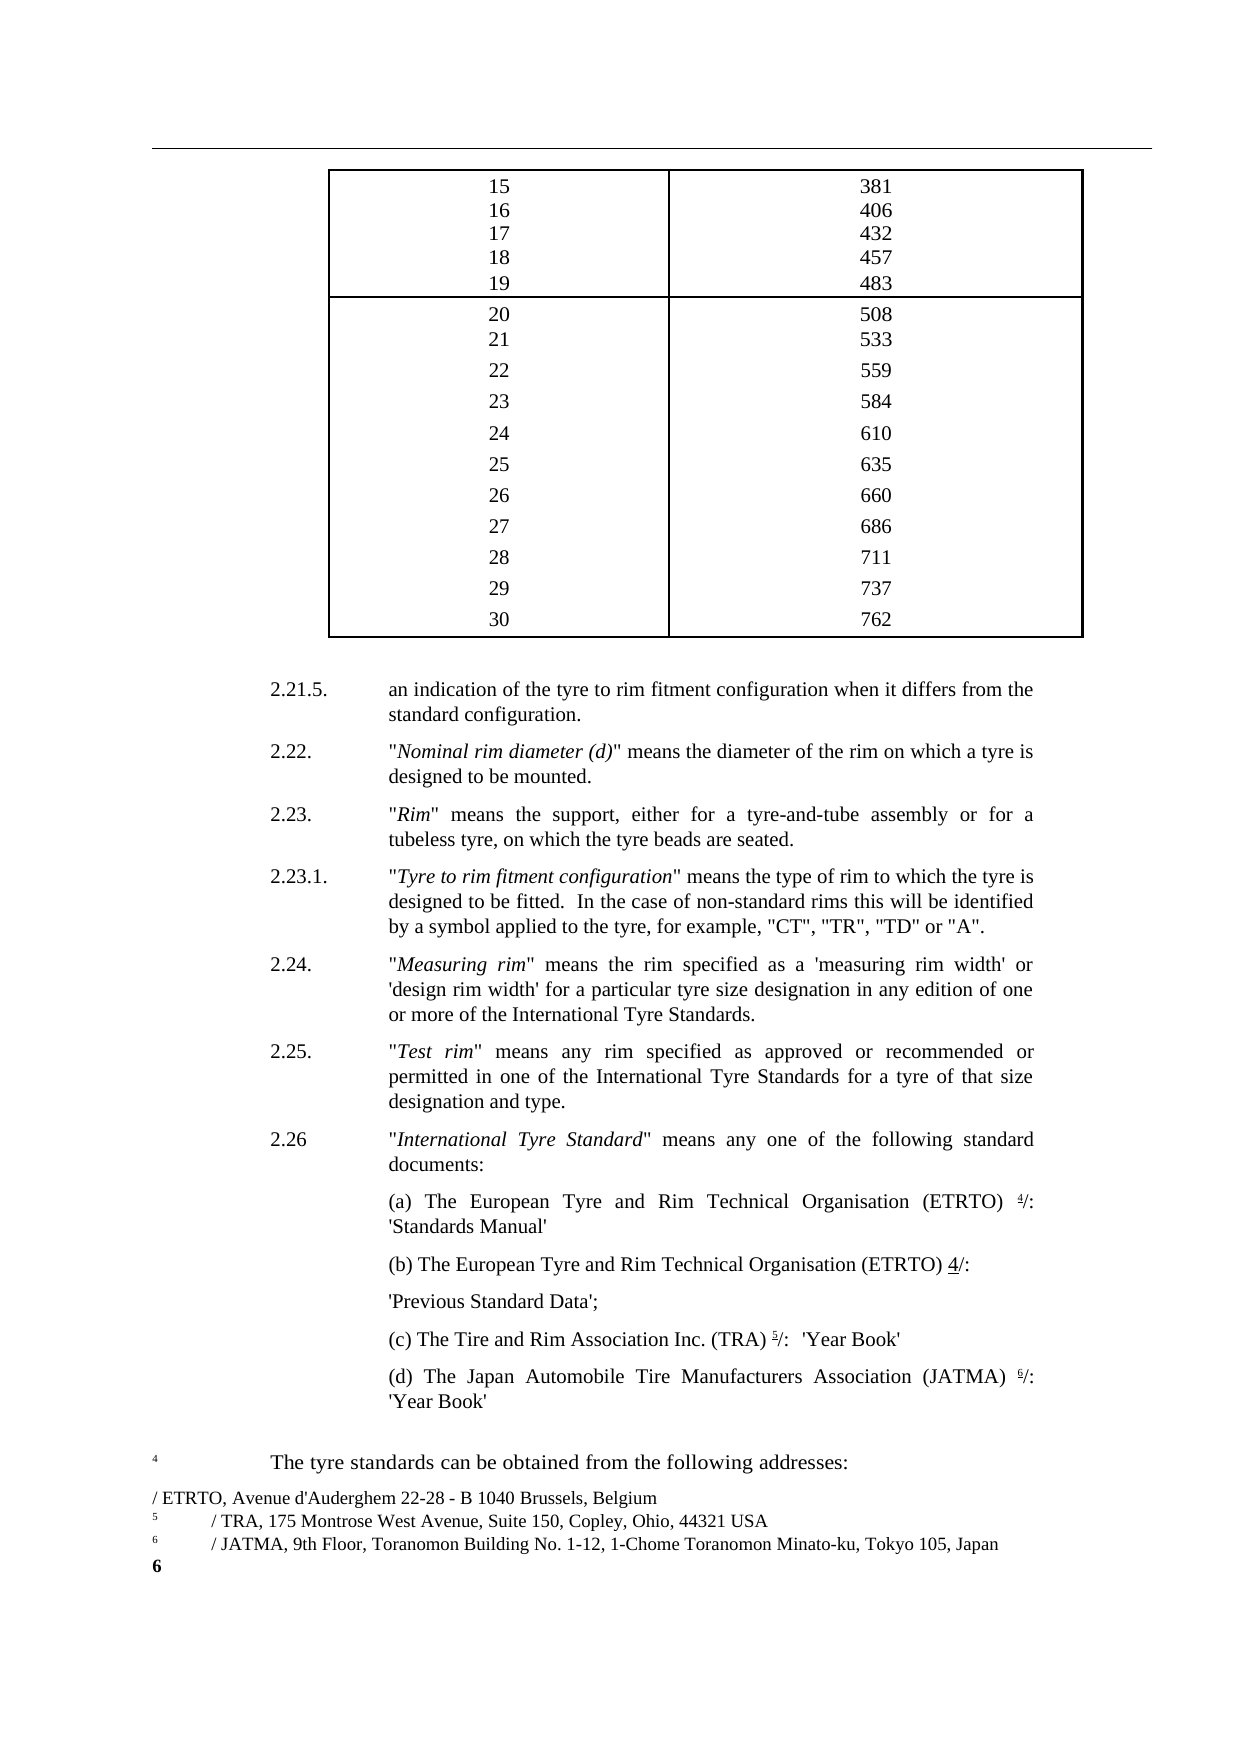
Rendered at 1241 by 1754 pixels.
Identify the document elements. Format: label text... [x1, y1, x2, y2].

table_cell 559 [670, 357, 1081, 388]
table_cell 483 [670, 269, 1081, 296]
table_cell 15 [330, 171, 668, 198]
table_cell 17 [330, 222, 668, 245]
table_cell 20 [330, 298, 668, 326]
table_cell 508 [670, 298, 1081, 326]
table_cell 533 [670, 326, 1081, 357]
table_cell 584 [670, 388, 1081, 419]
text 'Previous Standard Data'; [270, 1288, 1034, 1313]
table_cell 457 [670, 245, 1081, 269]
text 2.22. "Nominal rim diameter (d)" means the diameter of the rim on which a tyre is designed to be mounted. [270, 738, 1034, 788]
text 2.23.1. "Tyre to rim fitment configuration" means the type of rim to which the tyre is designed to be fitted. In the case of non-standard rims this will be identified by a symbol applied to the tyre, for example, "CT", "TR", "TD" or "A". [270, 863, 1034, 938]
table_cell 711 [670, 543, 1081, 574]
text 2.25. "Test rim" means any rim specified as approved or recommended or permitted in one of the International Tyre Standards for a tyre of that size designation and type. [270, 1038, 1034, 1113]
table_cell 762 [670, 605, 1081, 636]
table_cell 24 [330, 419, 668, 450]
table_cell 686 [670, 512, 1081, 543]
text (d) The Japan Automobile Tire Manufacturers Association (JATMA) /: 'Year Book' [270, 1363, 1034, 1413]
table_cell 29 [330, 574, 668, 605]
table_cell 21 [330, 326, 668, 357]
table_cell 26 [330, 481, 668, 512]
table_cell 28 [330, 543, 668, 574]
table_cell 737 [670, 574, 1081, 605]
table_cell 16 [330, 198, 668, 222]
table_cell 406 [670, 198, 1081, 222]
text 2.21.5. an indication of the tyre to rim fitment configuration when it differs from the standard configuration. [270, 676, 1034, 726]
text (b) The European Tyre and Rim Technical Organisation (ETRTO) 4/: [270, 1251, 1034, 1276]
text 2.26 "International Tyre Standard" means any one of the following standard documents: [270, 1126, 1034, 1176]
table_cell 30 [330, 605, 668, 636]
table_cell 18 [330, 245, 668, 269]
table_cell 610 [670, 419, 1081, 450]
table_cell 25 [330, 450, 668, 481]
table_cell 22 [330, 357, 668, 388]
table_cell 19 [330, 269, 668, 296]
text (c) The Tire and Rim Association Inc. (TRA) /: 'Year Book' [270, 1326, 1034, 1351]
table_cell 23 [330, 388, 668, 419]
text 2.23. "Rim" means the support, either for a tyre-and-tube assembly or for a tubeless tyre, on which the tyre beads are seated. [270, 801, 1034, 851]
table_cell 381 [670, 171, 1081, 198]
table_cell 27 [330, 512, 668, 543]
text 2.24. "Measuring rim" means the rim specified as a 'measuring rim width' or 'design rim width' for a particular tyre size designation in any edition of one or more of the International Tyre Standards. [270, 951, 1034, 1026]
text (a) The European Tyre and Rim Technical Organisation (ETRTO) /: 'Standards Manual' [270, 1188, 1034, 1238]
table_cell 432 [670, 222, 1081, 245]
table_cell 635 [670, 450, 1081, 481]
table_cell 660 [670, 481, 1081, 512]
